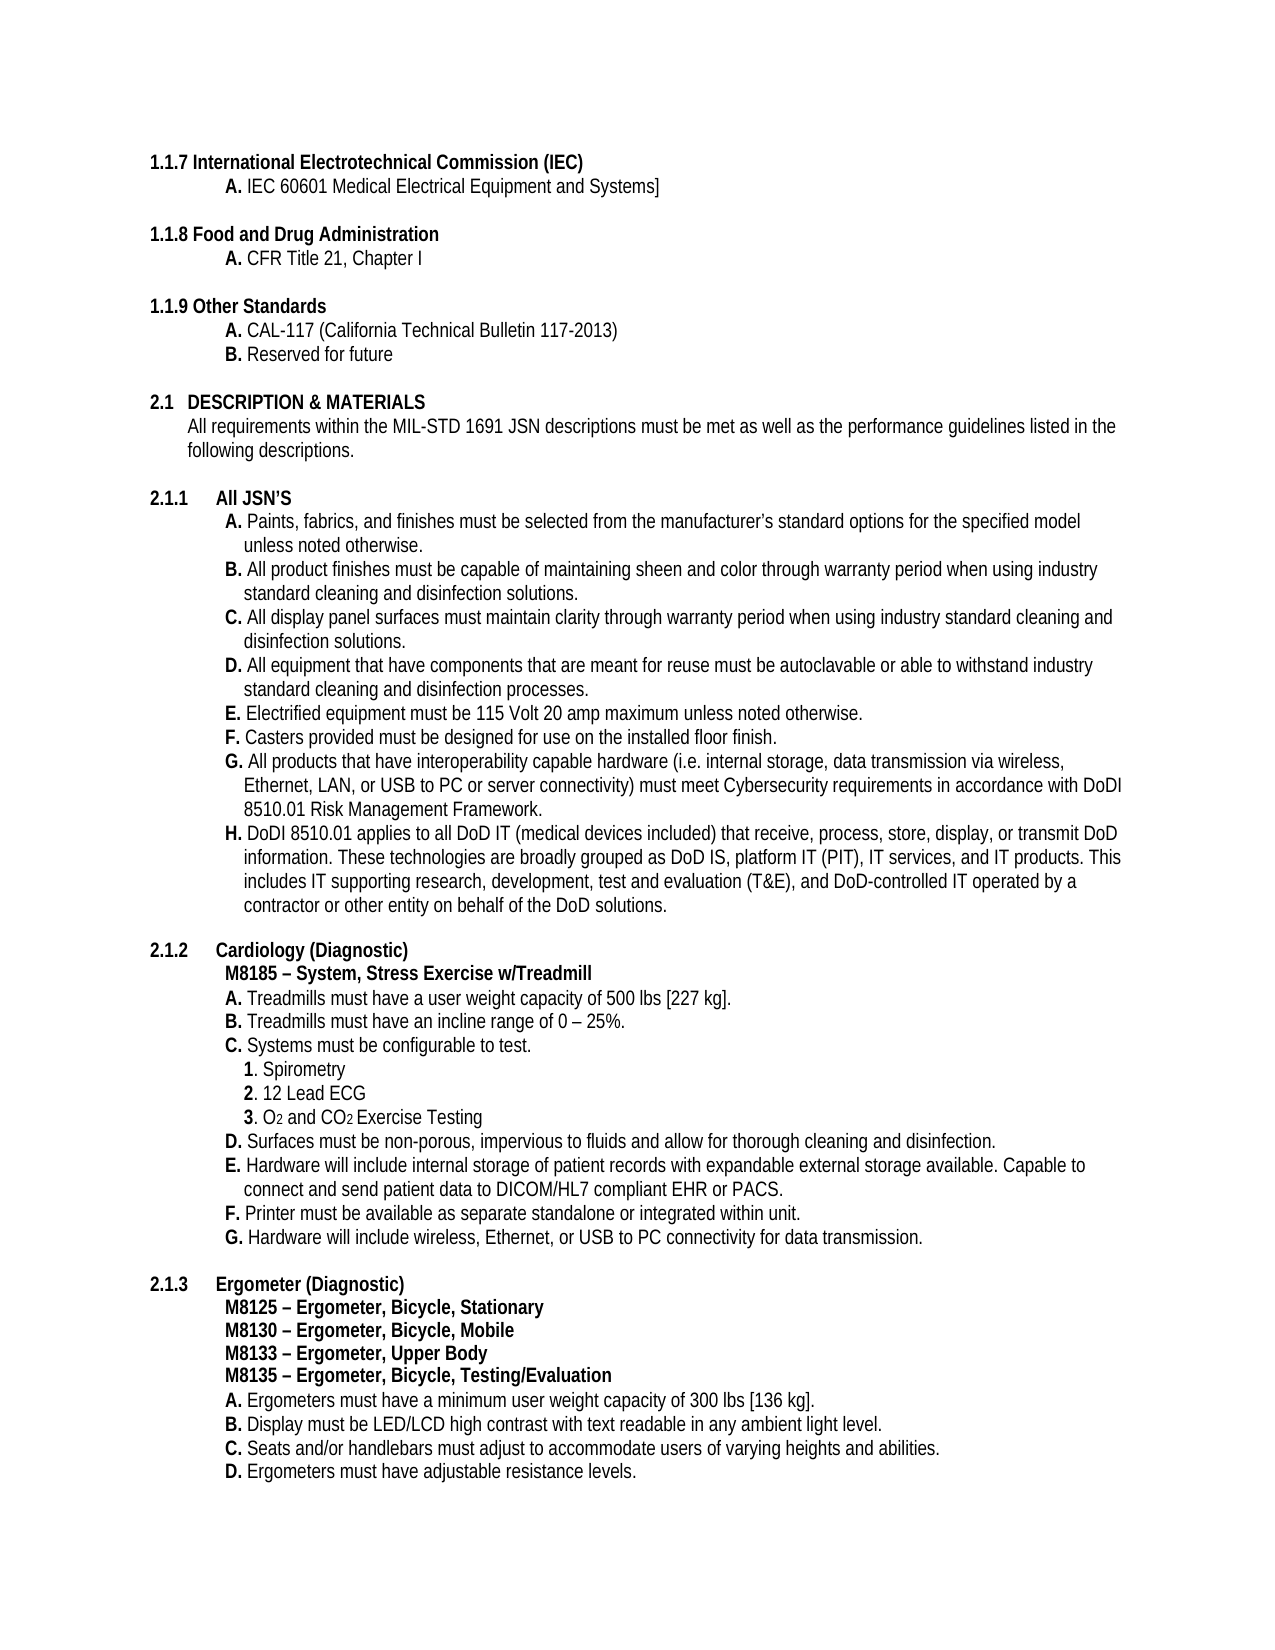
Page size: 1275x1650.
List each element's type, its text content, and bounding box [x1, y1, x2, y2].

list B. Treadmills must have an incline range of 0 – 25%. [225, 1009, 1125, 1033]
text H. DoDI 8510.01 applies to all DoD IT (medical devices included) that receive, process, store, display, or transmit DoD information. These technologies are broadly grouped as DoD IS, platform IT (PIT), IT services, and IT products. This includes IT supporting research, development, test and evaluation (T&E), and DoD-controlled IT operated by a contractor or other entity on behalf of the DoD solutions. [225, 821, 1125, 917]
text B. Reserved for future [225, 342, 1125, 366]
list A. Paints, fabrics, and finishes must be selected from the manufacturer’s standard options for the specified model unless noted otherwise. [225, 509, 1125, 557]
list D. Ergometers must have adjustable resistance levels. [225, 1459, 1125, 1483]
text 1.1.8 Food and Drug Administration [150, 222, 1125, 246]
text M8135 – Ergometer, Bicycle, Testing/Evaluation [150, 1364, 1091, 1387]
list 2. 12 Lead ECG [225, 1081, 1125, 1105]
list G. Hardware will include wireless, Ethernet, or USB to PC connectivity for data transmission. [225, 1225, 1125, 1249]
text A. CAL-117 (California Technical Bulletin 117-2013) [225, 318, 1125, 342]
list 2.1.1 All JSN’S [150, 485, 1125, 509]
list DESCRIPTION & MATERIALS [150, 389, 1125, 413]
text 1.1.9 Other Standards [150, 294, 1125, 318]
text 2.1.2 Cardiology (Diagnostic) [150, 939, 1091, 962]
list 3. O2 and CO2 Exercise Testing [225, 1105, 1125, 1129]
text A. CFR Title 21, Chapter I [225, 246, 1125, 270]
text B. All product finishes must be capable of maintaining sheen and color through warranty period when using industry standard cleaning and disinfection solutions. [225, 557, 1125, 605]
list C. Systems must be configurable to test. [225, 1033, 1125, 1057]
text C. All display panel surfaces must maintain clarity through warranty period when using industry standard cleaning and disinfection solutions. [225, 605, 1125, 653]
list B. Display must be LED/LCD high contrast with text readable in any ambient light level. [225, 1411, 1125, 1435]
text 1.1.7 International Electrotechnical Commission (IEC) [150, 150, 1125, 174]
text M8125 – Ergometer, Bicycle, Stationary [150, 1296, 1091, 1319]
text D. All equipment that have components that are meant for reuse must be autoclavable or able to withstand industry standard cleaning and disinfection processes. [225, 653, 1125, 701]
list E. Hardware will include internal storage of patient records with expandable external storage available. Capable to connect and send patient data to DICOM/HL7 compliant EHR or PACS. [225, 1153, 1125, 1201]
text M8133 – Ergometer, Upper Body [150, 1342, 1091, 1364]
list F. Printer must be available as separate standalone or integrated within unit. [225, 1201, 1125, 1225]
list A. Treadmills must have a user weight capacity of 500 lbs [227 kg]. [225, 985, 1125, 1009]
text All requirements within the MIL-STD 1691 JSN descriptions must be met as well as the performance guidelines listed in the following descriptions. [187, 413, 1125, 461]
text M8185 – System, Stress Exercise w/Treadmill [150, 962, 1091, 985]
list A. Ergometers must have a minimum user weight capacity of 300 lbs [136 kg]. [225, 1387, 1125, 1411]
text 2.1.3 Ergometer (Diagnostic) [150, 1273, 1091, 1296]
list 1. Spirometry [225, 1057, 1125, 1081]
list D. Surfaces must be non-porous, impervious to fluids and allow for thorough cleaning and disinfection. [225, 1129, 1125, 1153]
text A. IEC 60601 Medical Electrical Equipment and Systems] [225, 174, 1125, 198]
list C. Seats and/or handlebars must adjust to accommodate users of varying heights and abilities. [225, 1435, 1125, 1459]
list E. Electrified equipment must be 115 Volt 20 amp maximum unless noted otherwise. [225, 701, 1125, 725]
list F. Casters provided must be designed for use on the installed floor finish. [225, 725, 1125, 749]
list G. All products that have interoperability capable hardware (i.e. internal storage, data transmission via wireless, Ethernet, LAN, or USB to PC or server connectivity) must meet Cybersecurity requirements in accordance with DoDI 8510.01 Risk Management Framework. [225, 749, 1125, 821]
text M8130 – Ergometer, Bicycle, Mobile [150, 1319, 1091, 1342]
